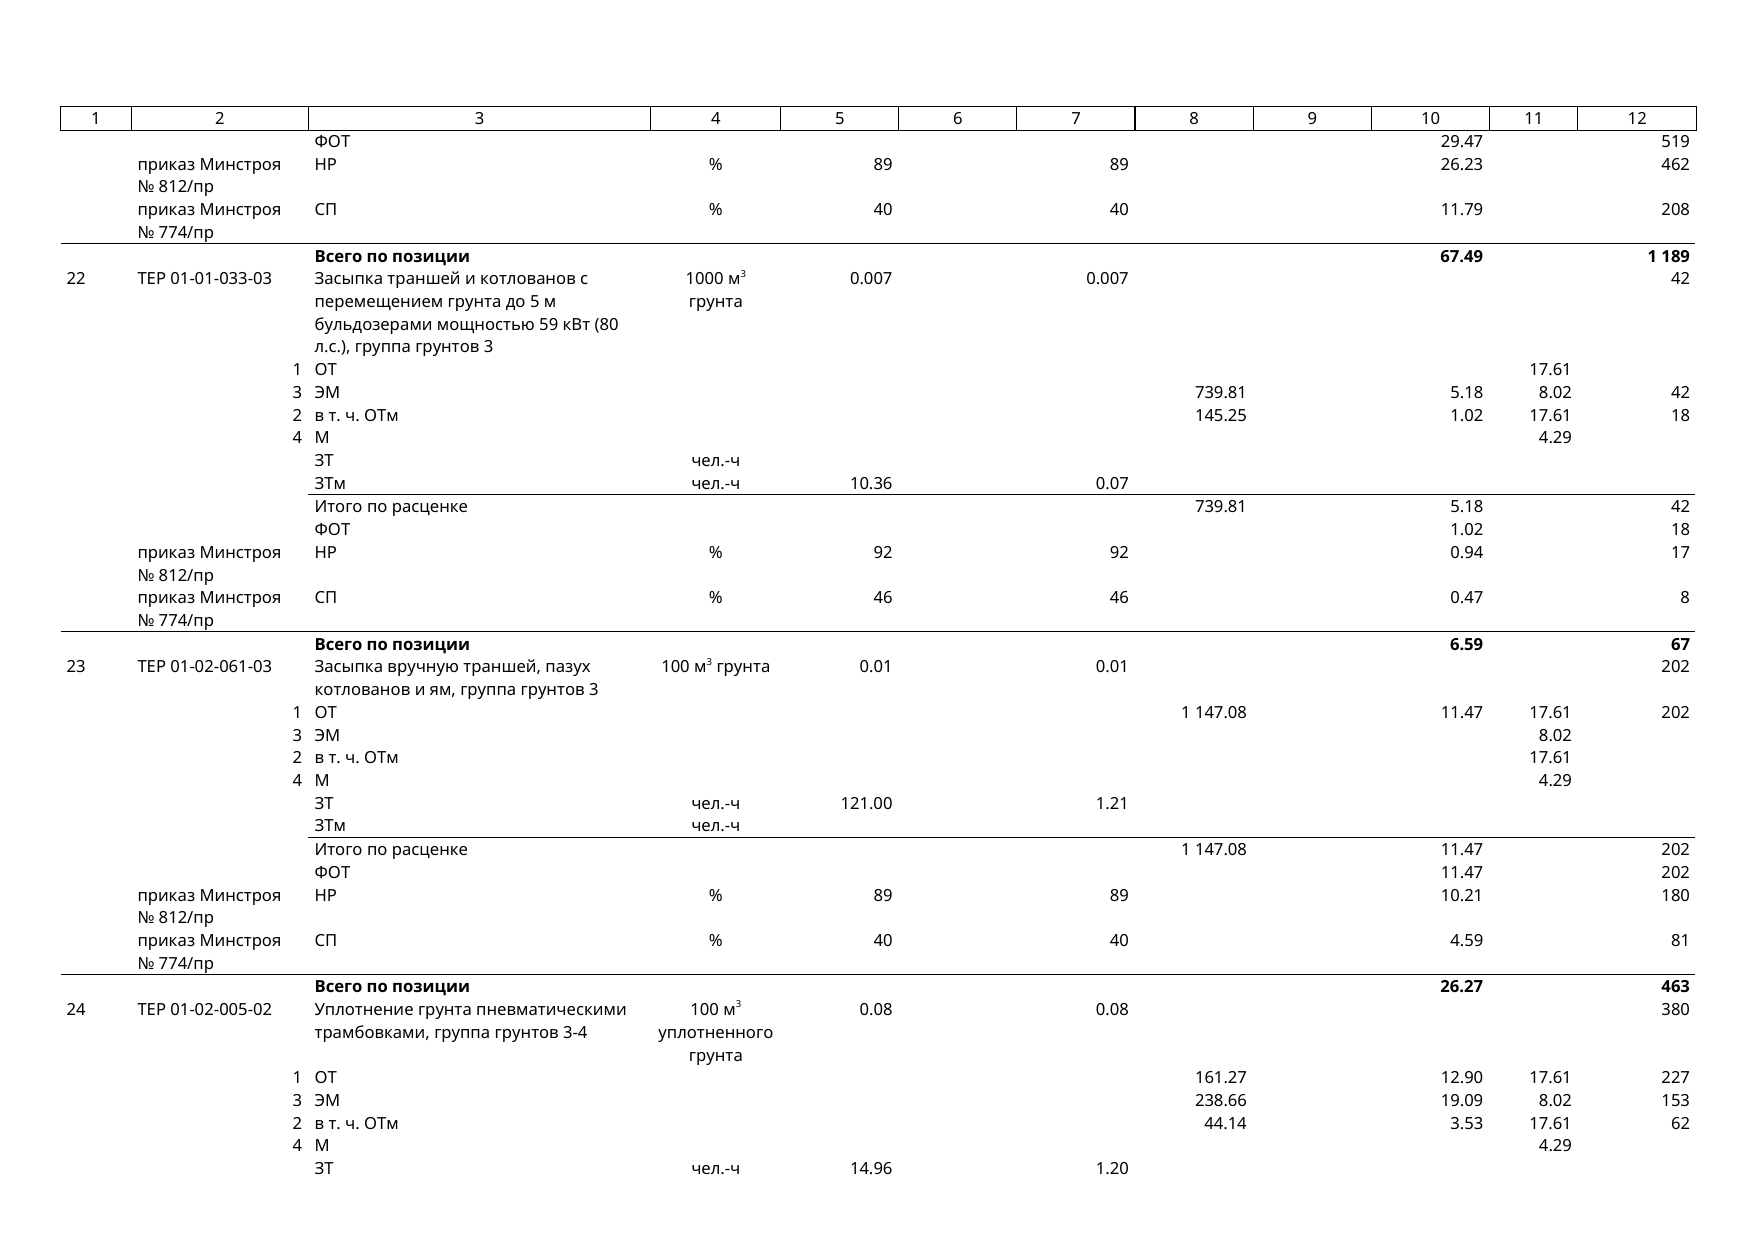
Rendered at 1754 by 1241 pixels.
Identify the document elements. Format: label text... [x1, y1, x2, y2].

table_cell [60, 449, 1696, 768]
table_header 1 [61, 107, 131, 129]
table_header 11 [1490, 107, 1577, 129]
table_header 8 [1136, 107, 1253, 129]
table_header 7 [1017, 107, 1134, 129]
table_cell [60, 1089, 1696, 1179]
table_header 5 [781, 107, 898, 129]
table_header 10 [1372, 107, 1489, 129]
table_header 2 [132, 107, 308, 129]
table_header 9 [1254, 107, 1371, 129]
table_header 12 [1578, 107, 1696, 129]
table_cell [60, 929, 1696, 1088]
table_header 3 [309, 107, 650, 129]
table_header 4 [651, 107, 780, 129]
table_header 6 [899, 107, 1016, 129]
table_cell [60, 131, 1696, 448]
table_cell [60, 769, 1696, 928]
